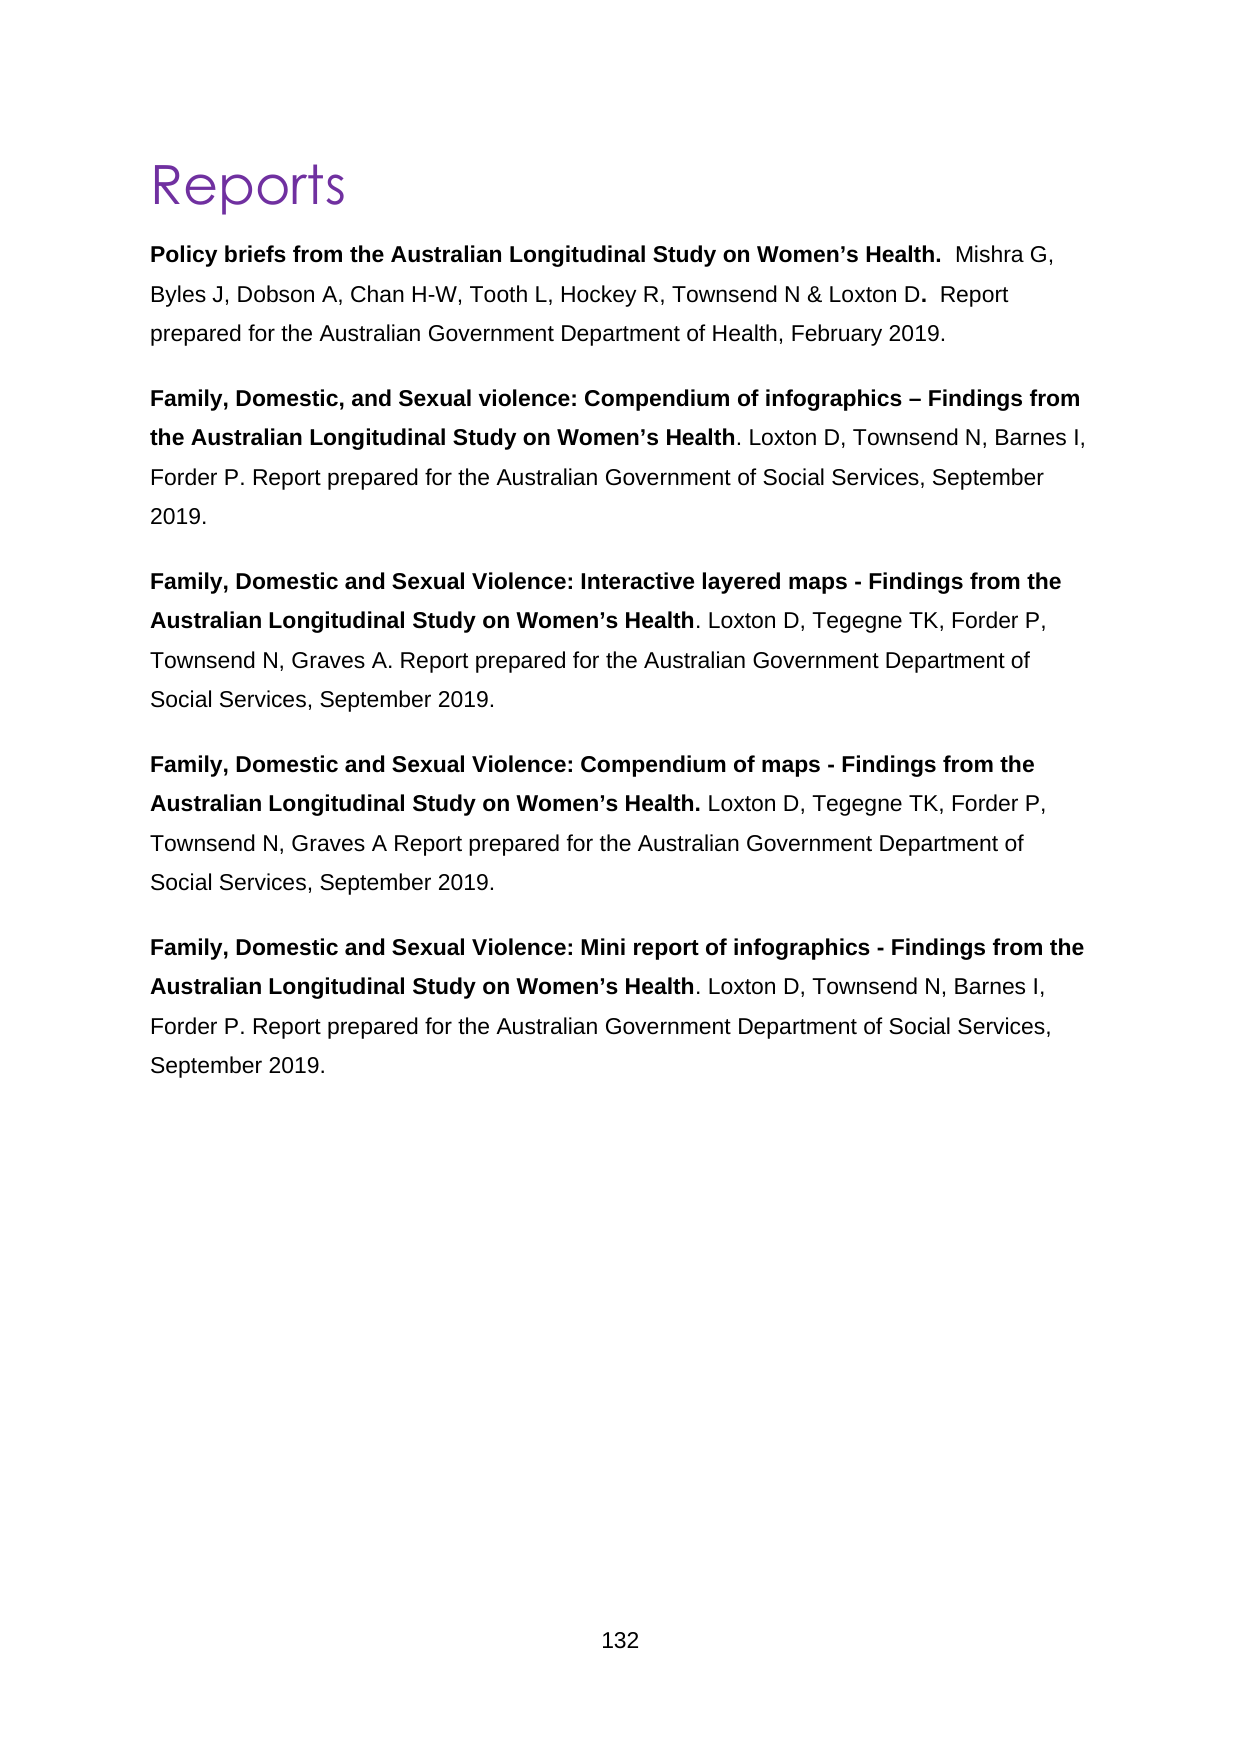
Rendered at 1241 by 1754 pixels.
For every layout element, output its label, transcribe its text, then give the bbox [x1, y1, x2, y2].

subtitle Reports [150, 150, 1090, 216]
text Policy briefs from the Australian Longitudinal Study on Women’s Health. Mishra G, Byles J, Dobson A, Chan H-W, Tooth L, Hockey R, Townsend N & Loxton D. Report prepared for the Australian Government Department of Health, February 2019. [150, 241, 1090, 347]
text Family, Domestic, and Sexual violence: Compendium of infographics – Findings from the Australian Longitudinal Study on Women’s Health. Loxton D, Townsend N, Barnes I, Forder P. Report prepared for the Australian Government of Social Services, September 2019. [150, 385, 1090, 530]
text Family, Domestic and Sexual Violence: Compendium of maps - Findings from the Australian Longitudinal Study on Women’s Health. Loxton D, Tegegne TK, Forder P, Townsend N, Graves A Report prepared for the Australian Government Department of Social Services, September 2019. [150, 751, 1090, 896]
text Family, Domestic and Sexual Violence: Interactive layered maps - Findings from the Australian Longitudinal Study on Women’s Health. Loxton D, Tegegne TK, Forder P, Townsend N, Graves A. Report prepared for the Australian Government Department of Social Services, September 2019. [150, 568, 1090, 713]
text Family, Domestic and Sexual Violence: Mini report of infographics - Findings from the Australian Longitudinal Study on Women’s Health. Loxton D, Townsend N, Barnes I, Forder P. Report prepared for the Australian Government Department of Social Services, September 2019. [150, 934, 1090, 1078]
